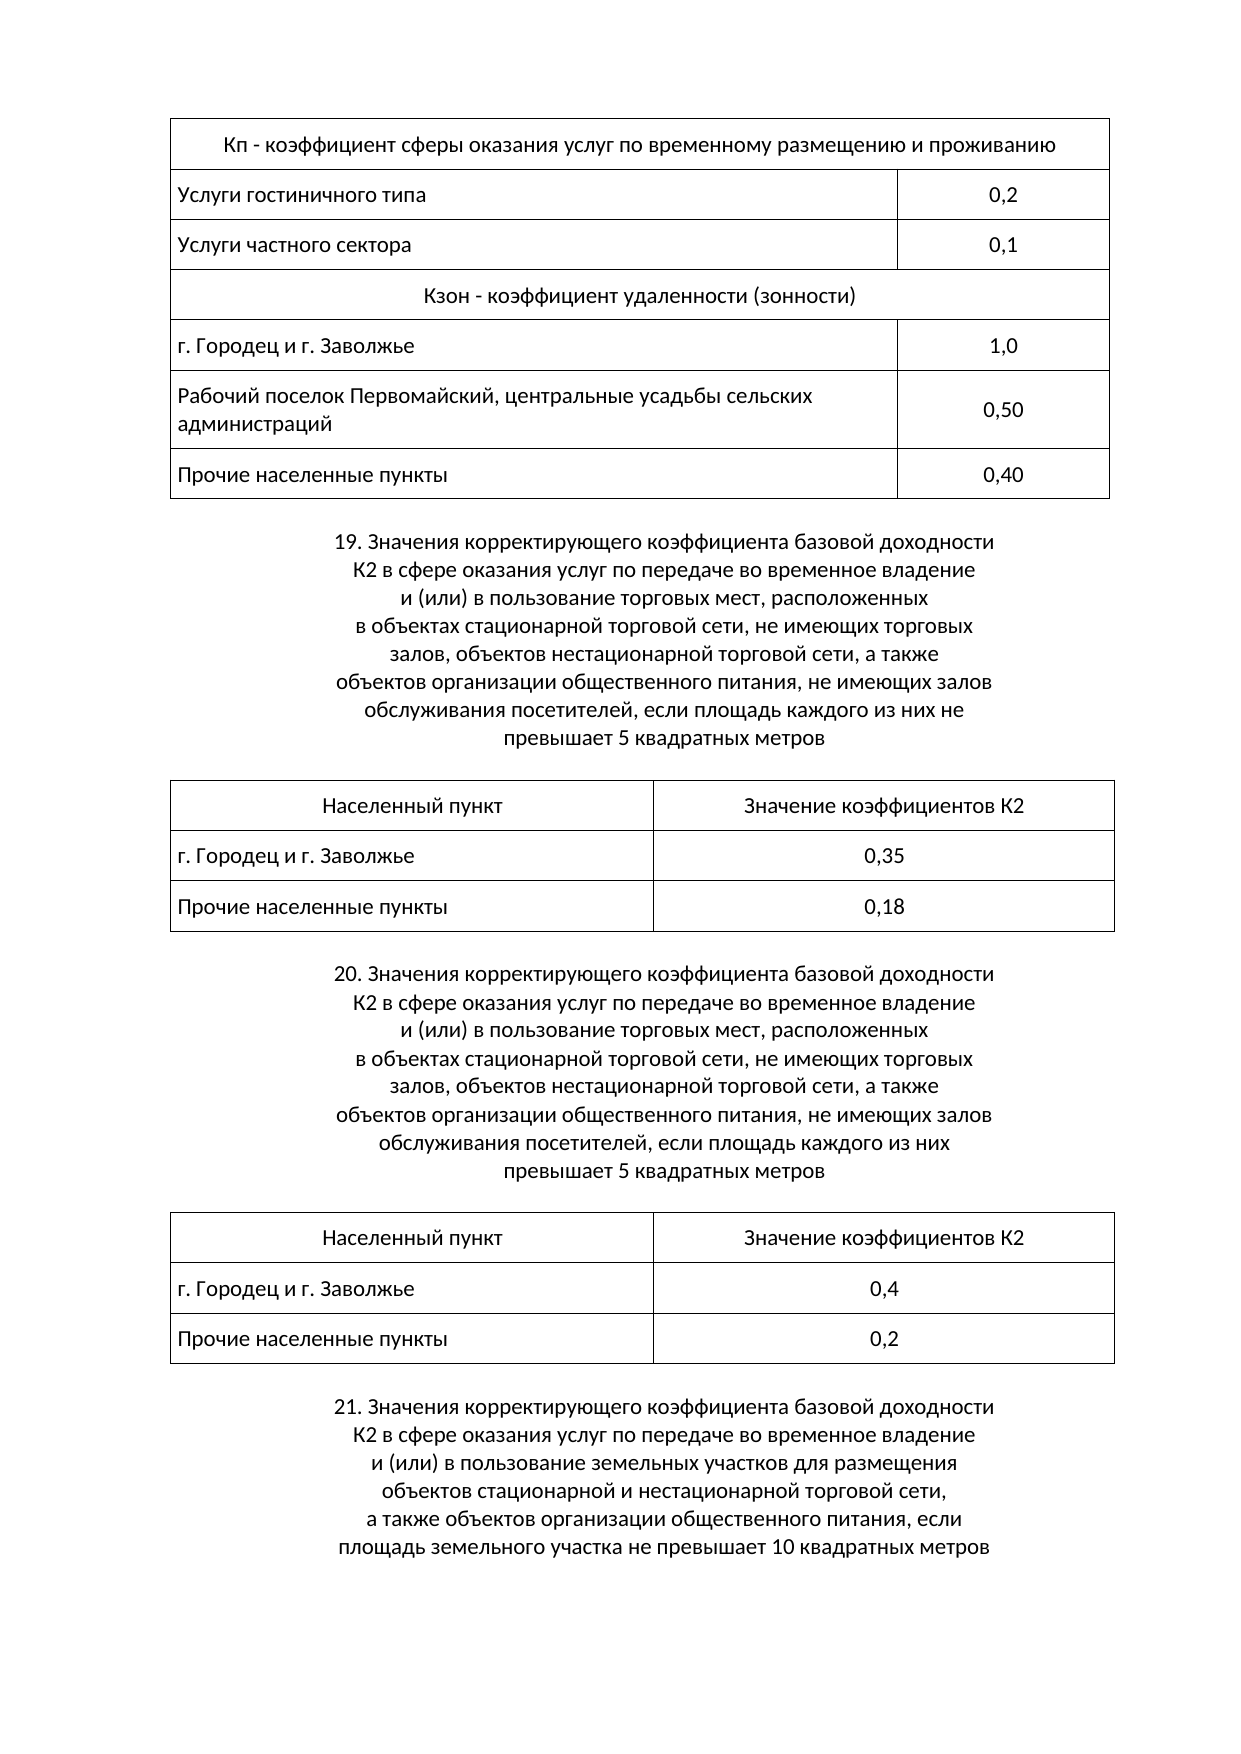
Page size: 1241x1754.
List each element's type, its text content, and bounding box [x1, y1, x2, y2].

table_cell 0,50 [898, 371, 1109, 448]
text в объектах стационарной торговой сети, не имеющих торговых [177, 611, 1152, 639]
table_cell 0,2 [654, 1314, 1114, 1363]
text обслуживания посетителей, если площадь каждого из них [177, 1128, 1152, 1156]
table_cell Прочие населенные пункты [171, 881, 653, 931]
text и (или) в пользование торговых мест, расположенных [177, 1016, 1152, 1044]
table_cell г. Городец и г. Заволжье [171, 320, 897, 370]
text в объектах стационарной торговой сети, не имеющих торговых [177, 1044, 1152, 1072]
table_cell 1,0 [898, 320, 1109, 370]
text К2 в сфере оказания услуг по передаче во временное владение [177, 988, 1152, 1016]
text К2 в сфере оказания услуг по передаче во временное владение [177, 555, 1152, 583]
table_cell 0,1 [898, 220, 1109, 269]
table_cell Услуги частного сектора [171, 220, 897, 269]
text объектов организации общественного питания, не имеющих залов [177, 1100, 1152, 1128]
table_cell 0,2 [898, 170, 1109, 219]
text превышает 5 квадратных метров [177, 1156, 1152, 1184]
table_cell 0,18 [654, 881, 1114, 931]
text объектов стационарной и нестационарной торговой сети, [177, 1476, 1152, 1504]
text залов, объектов нестационарной торговой сети, а также [177, 1072, 1152, 1100]
table_cell 0,4 [654, 1263, 1114, 1312]
table_header Значение коэффициентов К2 [654, 781, 1114, 830]
table_cell Прочие населенные пункты [171, 449, 897, 498]
text 19. Значения корректирующего коэффициента базовой доходности [177, 527, 1152, 555]
text К2 в сфере оказания услуг по передаче во временное владение [177, 1420, 1152, 1448]
text обслуживания посетителей, если площадь каждого из них не [177, 696, 1152, 723]
text превышает 5 квадратных метров [177, 723, 1152, 752]
table_cell Прочие населенные пункты [171, 1314, 653, 1363]
text и (или) в пользование торговых мест, расположенных [177, 583, 1152, 611]
table_cell г. Городец и г. Заволжье [171, 831, 653, 880]
text объектов организации общественного питания, не имеющих залов [177, 667, 1152, 696]
text залов, объектов нестационарной торговой сети, а также [177, 639, 1152, 667]
table_header Населенный пункт [171, 1213, 653, 1262]
text и (или) в пользование земельных участков для размещения [177, 1448, 1152, 1476]
table_cell 0,35 [654, 831, 1114, 880]
table_cell г. Городец и г. Заволжье [171, 1263, 653, 1312]
text площадь земельного участка не превышает 10 квадратных метров [177, 1532, 1152, 1560]
table_cell 0,40 [898, 449, 1109, 498]
table_cell Кзон - коэффициент удаленности (зонности) [171, 270, 1109, 319]
table_cell Кп - коэффициент сферы оказания услуг по временному размещению и проживанию [171, 119, 1109, 168]
text а также объектов организации общественного питания, если [177, 1504, 1152, 1532]
table_header Населенный пункт [171, 781, 653, 830]
text 20. Значения корректирующего коэффициента базовой доходности [177, 959, 1152, 988]
table_header Значение коэффициентов К2 [654, 1213, 1114, 1262]
table_cell Рабочий поселок Первомайский, центральные усадьбы сельских администраций [171, 371, 897, 448]
text 21. Значения корректирующего коэффициента базовой доходности [177, 1392, 1152, 1420]
table_cell Услуги гостиничного типа [171, 170, 897, 219]
